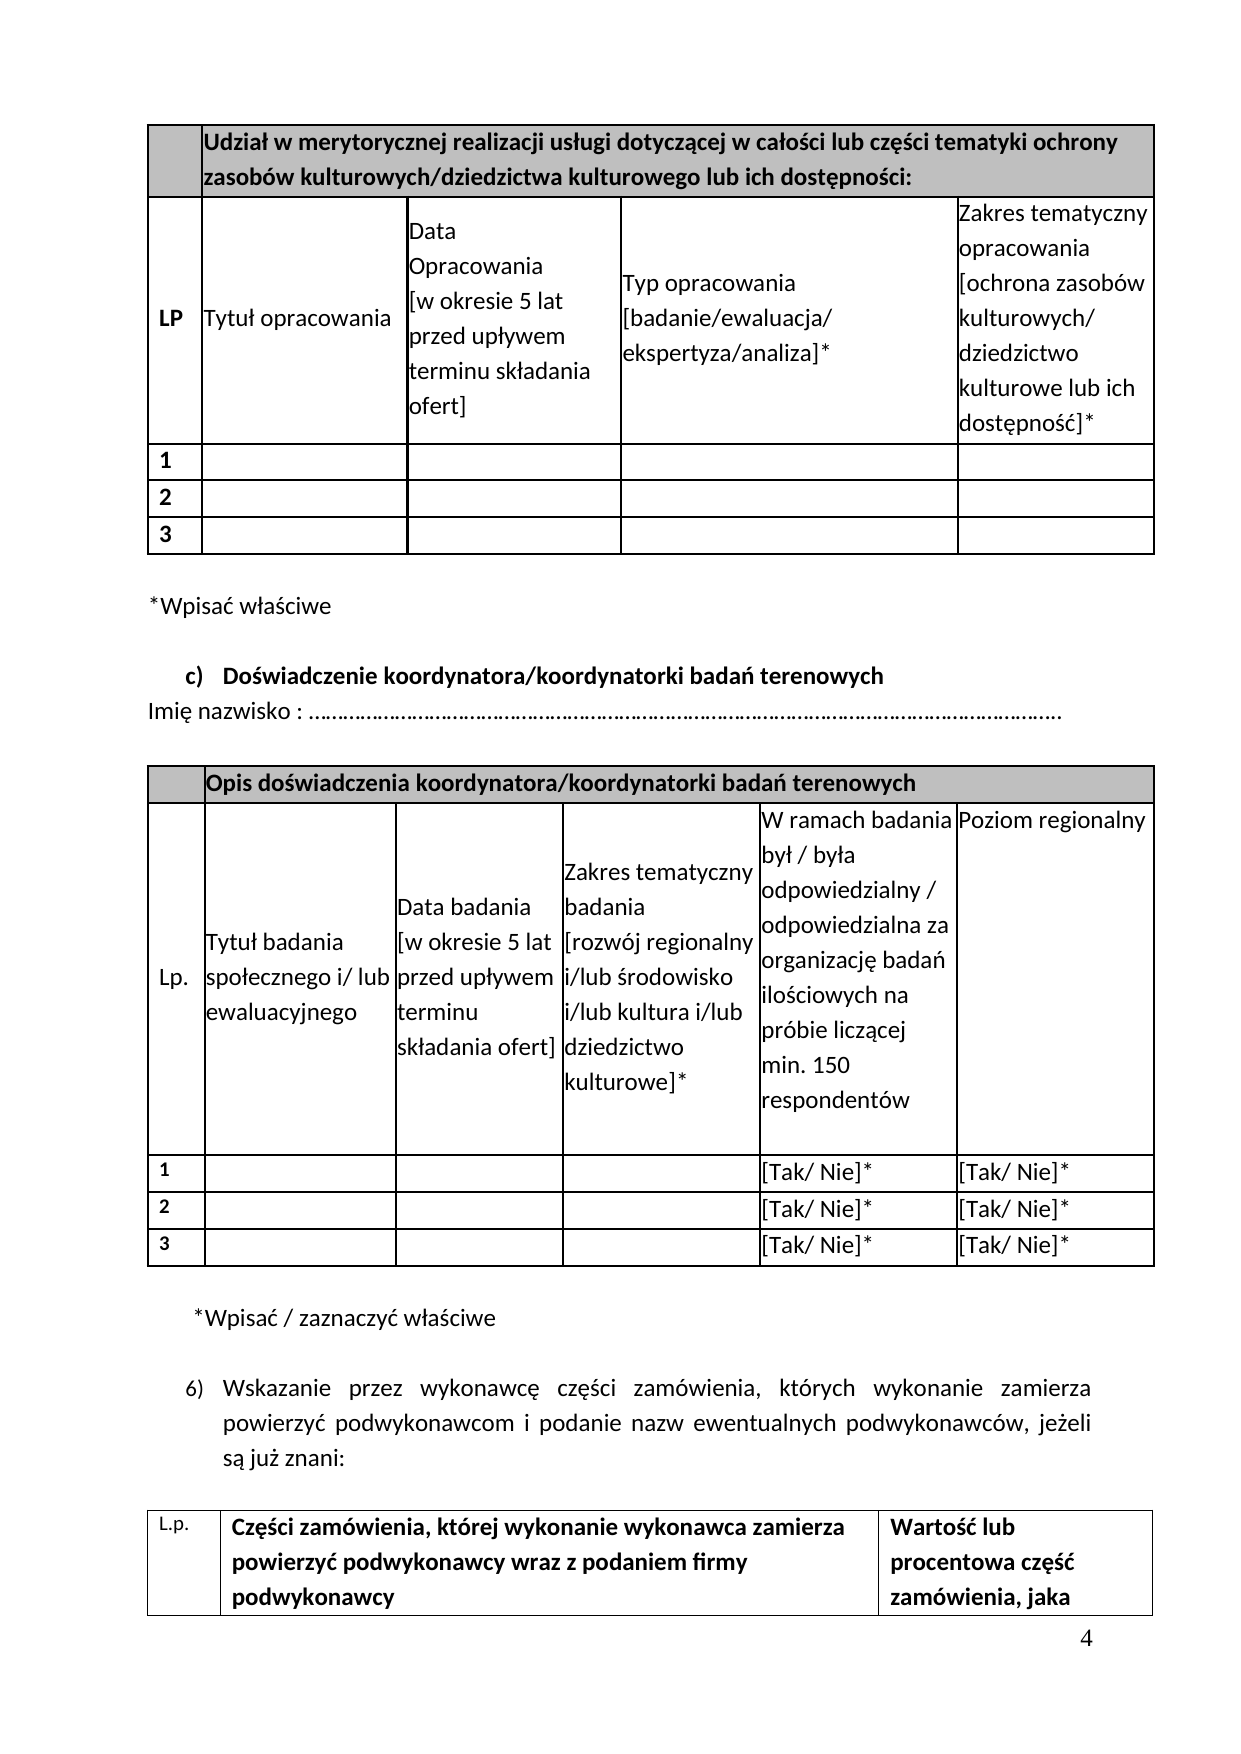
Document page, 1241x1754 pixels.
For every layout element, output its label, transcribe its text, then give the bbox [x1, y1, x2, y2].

table_cell 2 [149, 1193, 204, 1228]
table_cell [622, 518, 957, 553]
text Imię nazwisko : ………………………………………………………………………………………………………………….. [148, 695, 1092, 726]
table_cell [203, 481, 406, 516]
table_cell 2 [149, 481, 201, 516]
table_cell 3 [149, 518, 201, 553]
table_cell Lp. [149, 804, 204, 1154]
table_cell Poziom regionalny [958, 804, 1153, 1154]
table_header L.p. [148, 1511, 220, 1615]
table_header Udział w merytorycznej realizacji usługi dotyczącej w całości lub części tematyki ochrony zasobów kulturowych/dziedzictwa kulturowego lub ich dostępności: [203, 126, 1153, 196]
table_cell [564, 1230, 759, 1264]
table_header [149, 126, 201, 196]
table_header [149, 767, 204, 802]
list Doświadczenie koordynatora/koordynatorki badań terenowych [185, 660, 1092, 691]
table_cell Tytuł badania społecznego i/ lub ewaluacyjnego [206, 804, 395, 1154]
table_cell [Tak/ Nie]* [761, 1230, 956, 1264]
table_cell W ramach badania był / była odpowiedzialny / odpowiedzialna za organizację badań ilościowych na próbie liczącej min. 150 respondentów [761, 804, 956, 1154]
table_cell [409, 445, 620, 479]
table_cell [206, 1230, 395, 1264]
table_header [879, 1511, 1152, 1615]
table_header Opis doświadczenia koordynatora/koordynatorki badań terenowych [206, 767, 1153, 802]
table_cell Typ opracowania [badanie/ewaluacja/ekspertyza/analiza]* [622, 198, 957, 442]
table_cell [959, 445, 1153, 479]
table_cell [206, 1156, 395, 1191]
list Wskazanie przez wykonawcę części zamówienia, których wykonanie zamierza powierzyć podwykonawcom i podanie nazw ewentualnych podwykonawców, jeżeli są już znani: [185, 1372, 1092, 1473]
table_cell 3 [149, 1230, 204, 1264]
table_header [221, 1511, 878, 1615]
table_cell [397, 1193, 562, 1228]
table_cell [Tak/ Nie]* [958, 1230, 1153, 1264]
table_cell [203, 518, 406, 553]
table_cell LP [149, 198, 201, 442]
table_cell [564, 1193, 759, 1228]
table_cell [203, 445, 406, 479]
table_cell [622, 445, 957, 479]
table_cell [409, 518, 620, 553]
table_cell [622, 481, 957, 516]
table_cell [Tak/ Nie]* [761, 1193, 956, 1228]
table_cell Tytuł opracowania [203, 198, 406, 442]
table_cell [397, 1156, 562, 1191]
text *Wpisać właściwe [148, 590, 1092, 621]
table_cell Zakres tematyczny badania [rozwój regionalny i/lub środowisko i/lub kultura i/lub dziedzictwo kulturowe]* [564, 804, 759, 1154]
text *Wpisać / zaznaczyć właściwe [192, 1302, 1092, 1332]
table_cell [959, 481, 1153, 516]
table_cell [Tak/ Nie]* [761, 1156, 956, 1191]
table_cell [206, 1193, 395, 1228]
table_cell 1 [149, 445, 201, 479]
table_cell [564, 1156, 759, 1191]
table_cell [409, 481, 620, 516]
table_cell [Tak/ Nie]* [958, 1156, 1153, 1191]
table_cell Zakres tematyczny opracowania [ochrona zasobów kulturowych/ dziedzictwo kulturowe lub ich dostępność]* [959, 198, 1153, 442]
table_cell 1 [149, 1156, 204, 1191]
table_cell [959, 518, 1153, 553]
table_cell [Tak/ Nie]* [958, 1193, 1153, 1228]
table_cell [397, 1230, 562, 1264]
table_cell Data Opracowania [w okresie 5 lat przed upływem terminu składania ofert] [409, 198, 620, 442]
table_cell Data badania [w okresie 5 lat przed upływem terminu składania ofert] [397, 804, 562, 1154]
